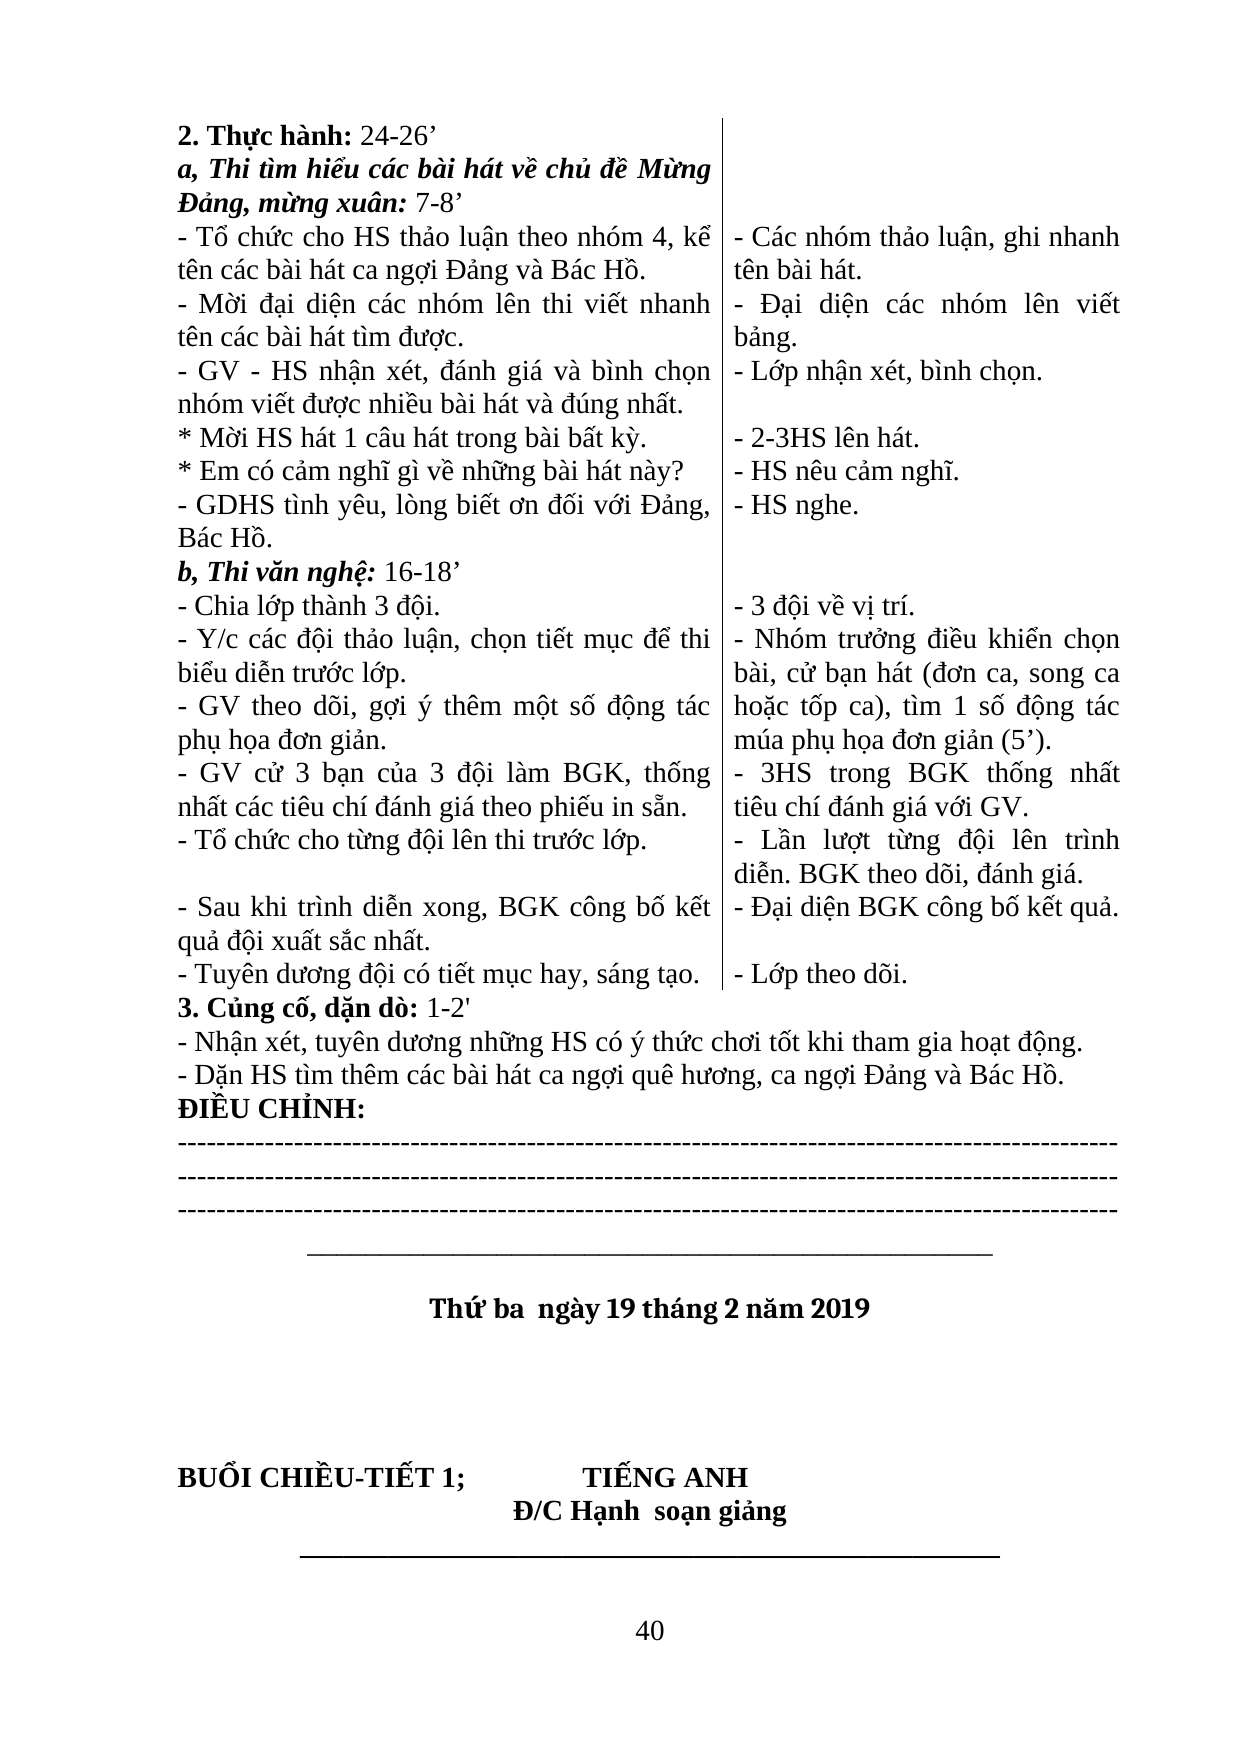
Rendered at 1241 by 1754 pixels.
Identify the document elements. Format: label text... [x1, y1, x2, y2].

text Thứ ba ngày 19 tháng 2 năm 2019 [177, 1292, 1122, 1326]
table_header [166, 118, 722, 990]
text ________________________________________________ [177, 1527, 1122, 1560]
text ĐIỀU CHỈNH: [177, 1091, 1122, 1124]
table_cell 3. Củng cố, dặn dò: 1-2' - Nhận xét, tuyên dương những HS có ý thức chơi tốt khi tham gia hoạt động. - Dặn HS tìm thêm các bài hát ca ngợi quê hương, ca ngợi Đảng và Bác Hồ. [166, 990, 1132, 1091]
text _______________________________________________ [177, 1225, 1122, 1258]
text --------------------------------------------------------------------------------------------------------------------------------------------------------------------------------------------------------------------------------------------------------------------------------------------------- [177, 1124, 1122, 1225]
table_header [723, 118, 1132, 990]
text BUỔI CHIỀU-TIẾT 1; TIẾNG ANH [177, 1460, 1122, 1493]
text Đ/C Hạnh soạn giảng [177, 1493, 1122, 1527]
